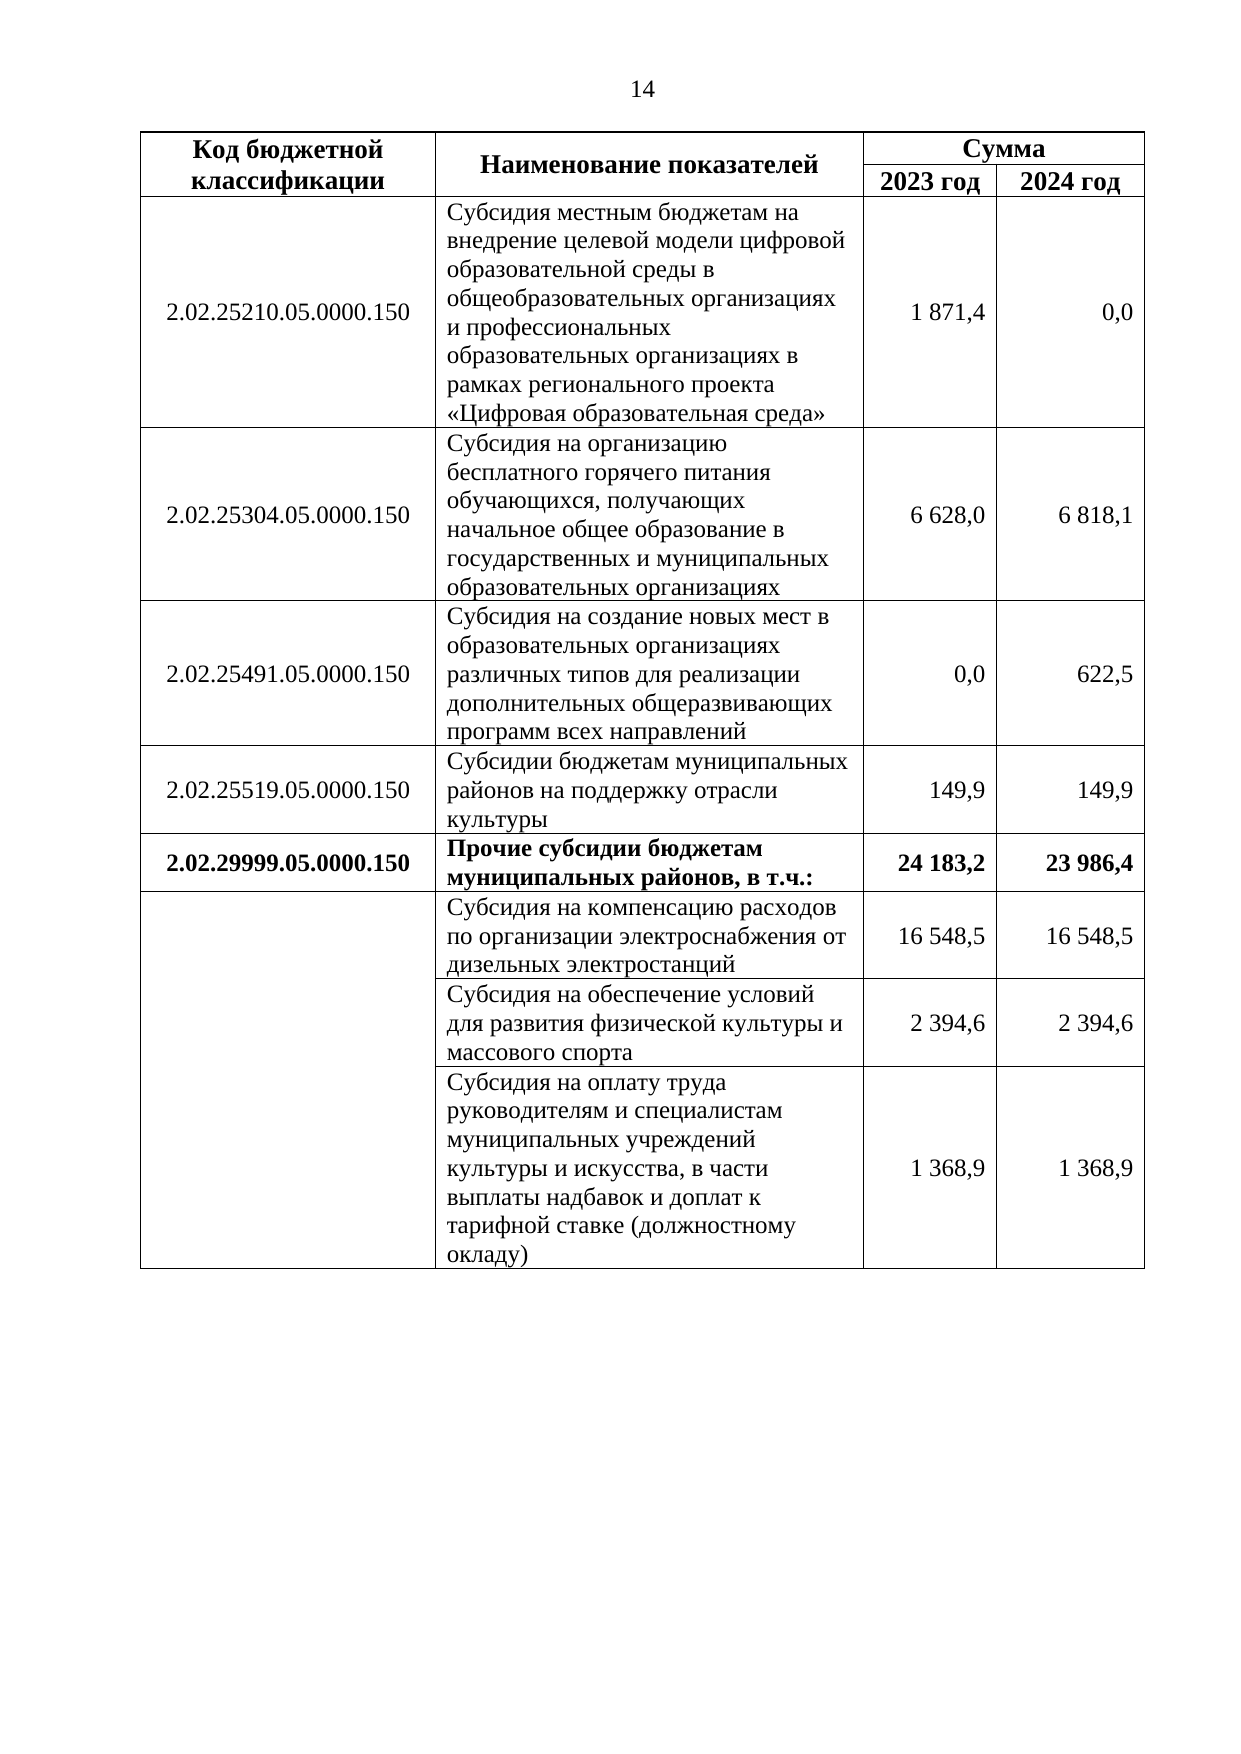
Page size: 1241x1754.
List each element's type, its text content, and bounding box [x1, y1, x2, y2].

table_cell 2 394,6 [997, 979, 1144, 1066]
table_cell Прочие субсидии бюджетам муниципальных районов, в т.ч.: [436, 834, 863, 891]
table_header Сумма [864, 133, 1144, 163]
table_cell 23 986,4 [997, 834, 1144, 891]
table_cell 16 548,5 [864, 892, 996, 978]
table_cell 16 548,5 [997, 892, 1144, 978]
table_cell 622,5 [997, 601, 1144, 745]
table_cell 2024 год [997, 165, 1144, 196]
table_cell Субсидия на компенсацию расходов по организации электроснабжения от дизельных электростанций [436, 892, 863, 978]
table_cell 1 871,4 [864, 197, 996, 427]
table_cell 2.02.29999.05.0000.150 [141, 834, 435, 891]
table_cell Субсидия на создание новых мест в образовательных организациях различных типов для реализации дополнительных общеразвивающих программ всех направлений [436, 601, 863, 745]
table_cell 0,0 [997, 197, 1144, 427]
table_cell 149,9 [997, 746, 1144, 832]
table_cell 6 818,1 [997, 428, 1144, 600]
table_cell 2.02.25304.05.0000.150 [141, 428, 435, 600]
table_cell 2.02.25491.05.0000.150 [141, 601, 435, 745]
table_cell 149,9 [864, 746, 996, 832]
table_cell 2.02.25210.05.0000.150 [141, 197, 435, 427]
table_cell Субсидия местным бюджетам на внедрение целевой модели цифровой образовательной среды в общеобразовательных организациях и профессиональных образовательных организациях в рамках регионального проекта «Цифровая образовательная среда» [436, 197, 863, 427]
table_cell 2.02.25519.05.0000.150 [141, 746, 435, 832]
table_cell 2023 год [864, 165, 996, 196]
table_header Код бюджетной классификации [141, 133, 435, 196]
table_cell Субсидии бюджетам муниципальных районов на поддержку отрасли культуры [436, 746, 863, 832]
table_cell Субсидия на оплату труда руководителям и специалистам муниципальных учреждений культуры и искусства, в части выплаты надбавок и доплат к тарифной ставке (должностному окладу) [436, 1067, 863, 1268]
table_header Наименование показателей [436, 133, 863, 196]
table_cell Субсидия на обеспечение условий для развития физической культуры и массового спорта [436, 979, 863, 1066]
table_cell 2 394,6 [864, 979, 996, 1066]
table_cell 0,0 [864, 601, 996, 745]
table_cell 1 368,9 [997, 1067, 1144, 1268]
table_cell 1 368,9 [864, 1067, 996, 1268]
table_cell [141, 892, 435, 1268]
table_cell Субсидия на организацию бесплатного горячего питания обучающихся, получающих начальное общее образование в государственных и муниципальных образовательных организациях [436, 428, 863, 600]
table_cell 6 628,0 [864, 428, 996, 600]
table_cell 24 183,2 [864, 834, 996, 891]
